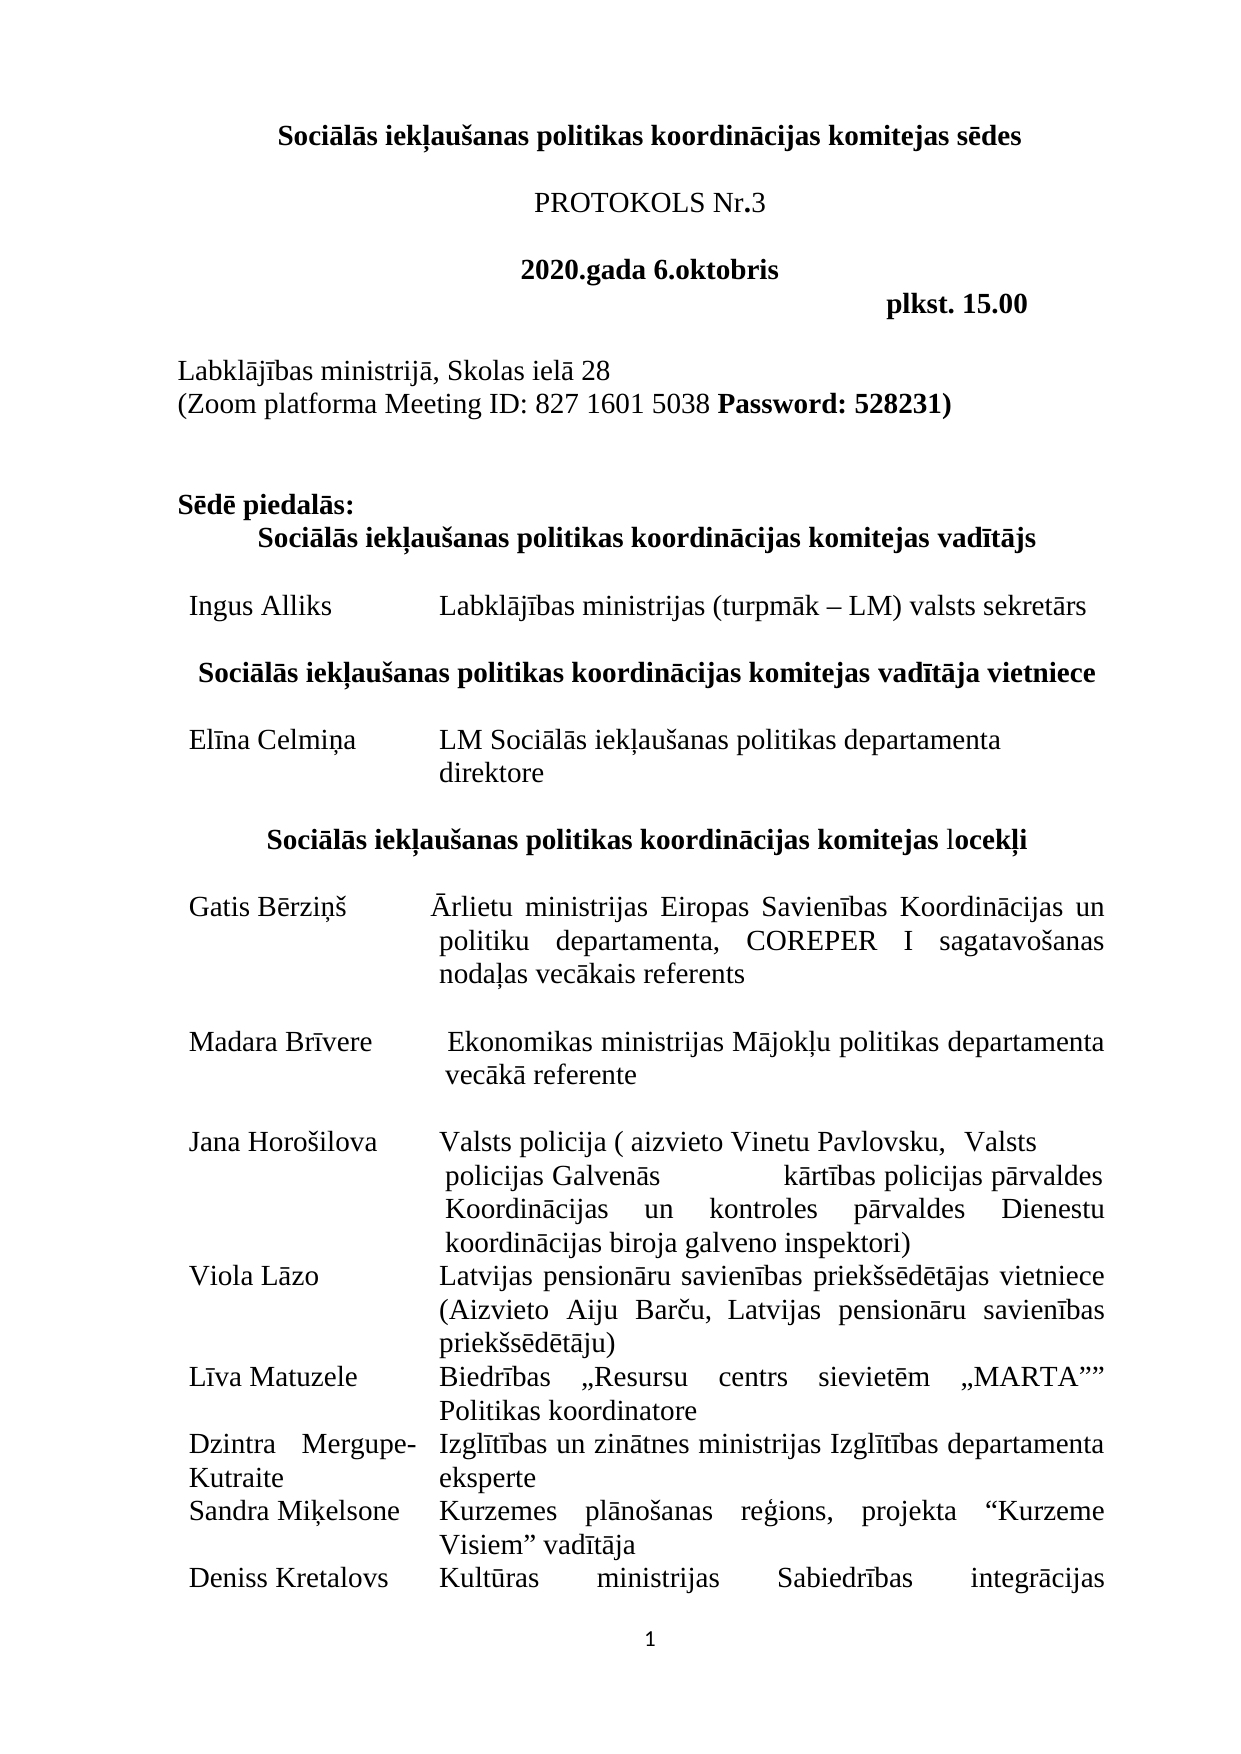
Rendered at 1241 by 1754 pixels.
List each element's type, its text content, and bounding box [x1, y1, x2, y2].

text plkst. 15.00 [852, 286, 1122, 319]
text Sociālās iekļaušanas politikas koordinācijas komitejas sēdes [177, 118, 1122, 152]
table_header Sociālās iekļaušanas politikas koordinācijas komitejas vadītājs [177, 521, 1116, 588]
text 2020.gada 6.oktobris [177, 252, 1122, 286]
text Sēdē piedalās: [177, 487, 1122, 521]
table_cell Sociālās iekļaušanas politikas koordinācijas komitejas locekļi [177, 823, 1116, 889]
table_cell Ārlietu ministrijas Eiropas Savienības Koordinācijas un politiku departamenta, COREPER I sagatavošanas nodaļas vecākais referents [428, 890, 1116, 1024]
table_cell Ekonomikas ministrijas Mājokļu politikas departamenta vecākā referente [428, 1024, 1116, 1124]
table_cell Gatis Bērziņš [177, 890, 428, 1024]
text Labklājības ministrijā, Skolas ielā 28 [177, 353, 1122, 386]
table_cell Ingus Alliks [177, 588, 428, 655]
table_cell Madara Brīvere [177, 1024, 428, 1124]
table_cell Latvijas pensionāru savienības priekšsēdētājas vietniece (Aizvieto Aiju Barču, Latvijas pensionāru savienības priekšsēdētāju) [428, 1259, 1116, 1359]
table_cell Izglītības un zinātnes ministrijas Izglītības departamenta eksperte [428, 1426, 1116, 1493]
table_cell Elīna Celmiņa [177, 722, 428, 822]
table_cell Deniss Kretalovs [177, 1560, 428, 1594]
table_cell Labklājības ministrijas (turpmāk – LM) valsts sekretārs [428, 588, 1116, 655]
table_cell Līva Matuzele [177, 1359, 428, 1426]
table_cell LM Sociālās iekļaušanas politikas departamenta direktore [428, 722, 1116, 822]
text (Zoom platforma Meeting ID: 827 1601 5038 Password: 528231) [177, 386, 1122, 420]
table_cell Valsts policija ( aizvieto Vinetu Pavlovsku, Valsts policijas Galvenās kārtības policijas pārvaldes Koordinācijas un kontroles pārvaldes Dienestu koordinācijas biroja galveno inspektori) [428, 1124, 1116, 1258]
text PROTOKOLS Nr.3 [177, 185, 1122, 219]
table_cell Biedrības „Resursu centrs sievietēm „MARTA”” Politikas koordinatore [428, 1359, 1116, 1426]
table_cell Sandra Miķelsone [177, 1493, 428, 1560]
table_cell Jana Horošilova [177, 1124, 428, 1258]
table_cell Dzintra Mergupe-Kutraite [177, 1426, 428, 1493]
table_cell Sociālās iekļaušanas politikas koordinācijas komitejas vadītāja vietniece [177, 655, 1116, 722]
table_cell Viola Lāzo [177, 1259, 428, 1359]
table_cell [428, 1560, 1116, 1594]
table_cell Kurzemes plānošanas reģions, projekta “Kurzeme Visiem” vadītāja [428, 1493, 1116, 1560]
